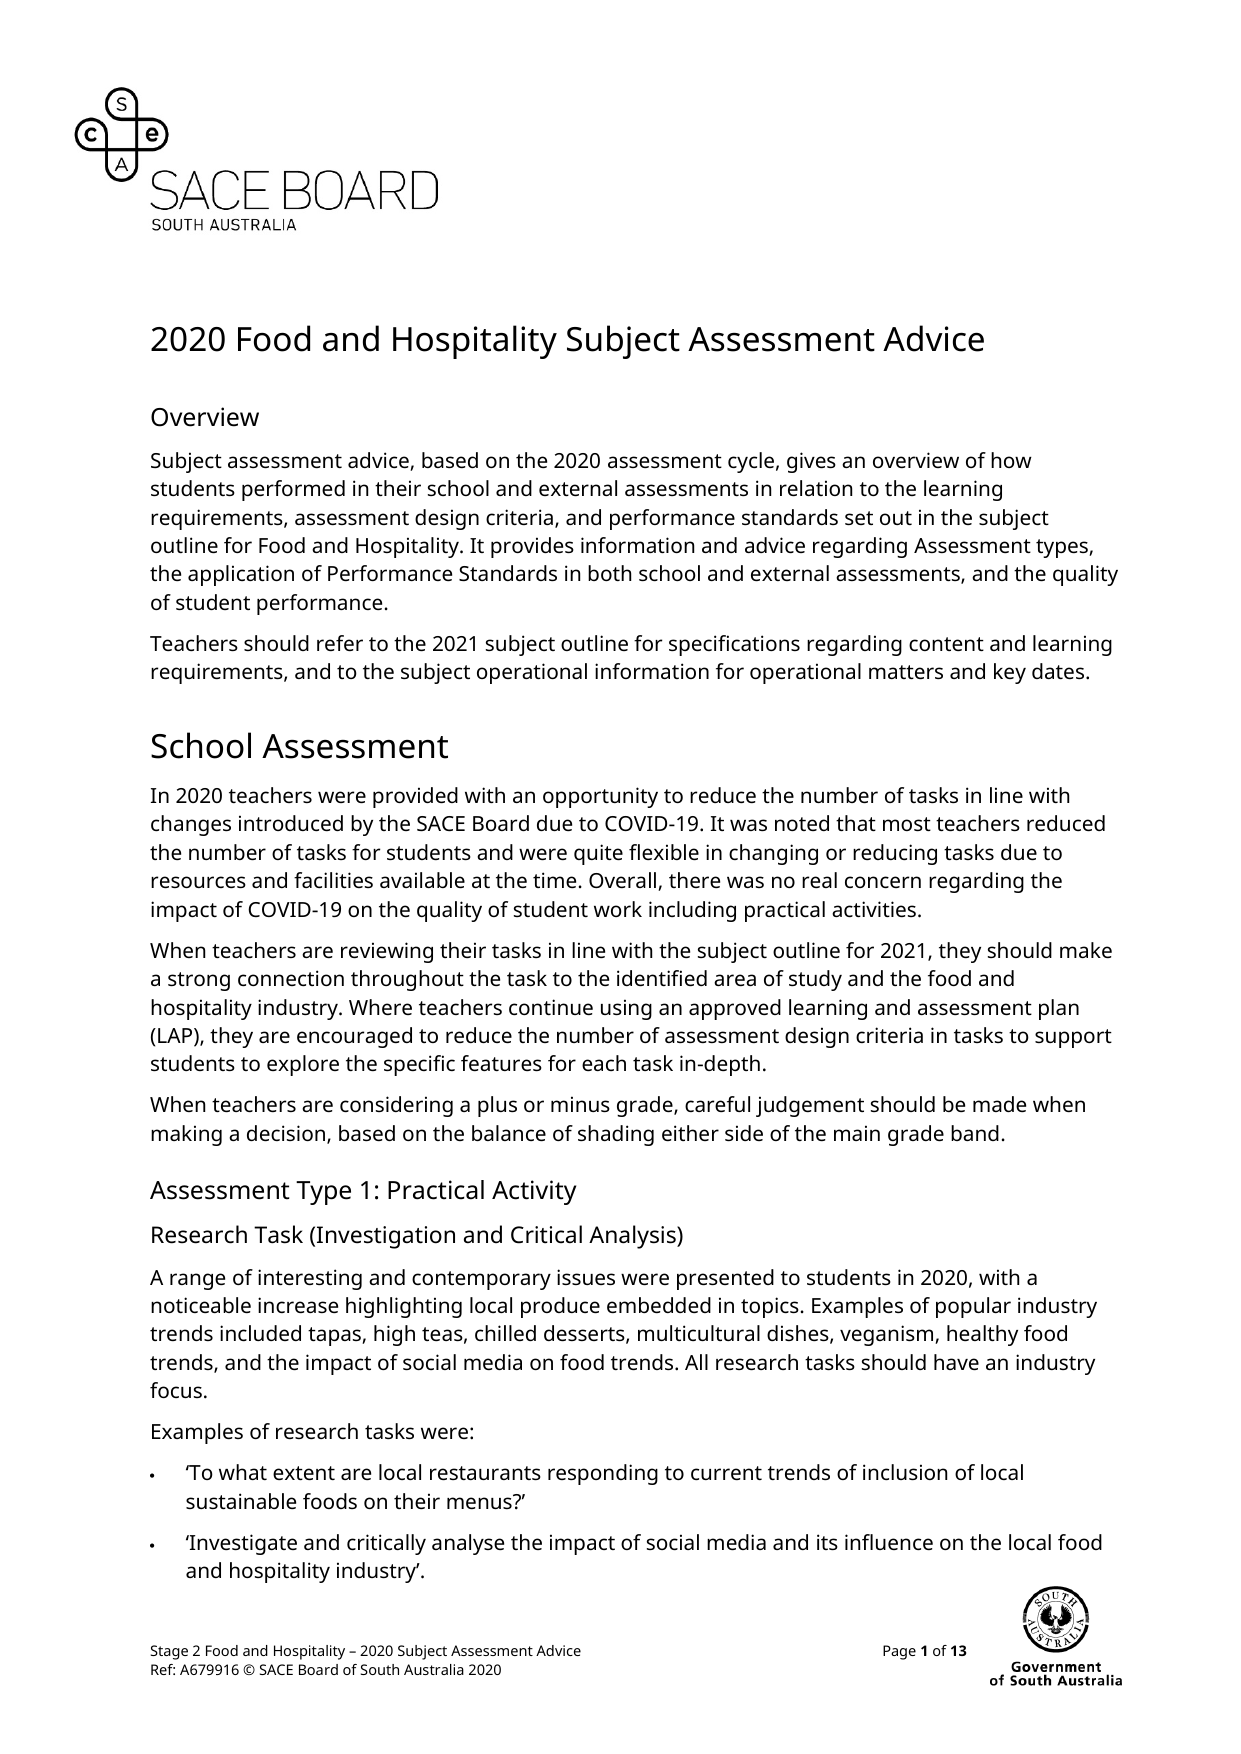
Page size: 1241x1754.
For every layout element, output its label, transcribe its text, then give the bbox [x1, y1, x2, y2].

text When teachers are reviewing their tasks in line with the subject outline for 2021, they should make a strong connection throughout the task to the identified area of study and the food and hospitality industry. Where teachers continue using an approved learning and assessment plan (LAP), they are encouraged to reduce the number of assessment design criteria in tasks to support students to explore the specific features for each task in-depth. [150, 936, 1122, 1078]
text ‘Investigate and critically analyse the impact of social media and its influence on the local food and hospitality industry’. [150, 1528, 1122, 1584]
text A range of interesting and contemporary issues were presented to students in 2020, with a noticeable increase highlighting local produce embedded in topics. Examples of popular industry trends included tapas, high teas, chilled desserts, multicultural dishes, veganism, healthy food trends, and the impact of social media on food trends. All research tasks should have an industry focus. [150, 1263, 1122, 1405]
picture [989, 1585, 1122, 1686]
subtitle 2020 Food and Hospitality Subject Assessment Advice [150, 316, 1122, 362]
picture [0, 0, 1237, 235]
text In 2020 teachers were provided with an opportunity to reduce the number of tasks in line with changes introduced by the SACE Board due to COVID-19. It was noted that most teachers reduced the number of tasks for students and were quite flexible in changing or reducing tasks due to resources and facilities available at the time. Overall, there was no real concern regarding the impact of COVID-19 on the quality of student work including practical activities. [150, 781, 1122, 923]
subtitle School Assessment [150, 723, 1122, 769]
text When teachers are considering a plus or minus grade, careful judgement should be made when making a decision, based on the balance of shading either side of the main grade band. [150, 1091, 1122, 1147]
text Teachers should refer to the 2021 subject outline for specifications regarding content and learning requirements, and to the subject operational information for operational matters and key dates. [150, 629, 1122, 686]
text ‘To what extent are local restaurants responding to current trends of inclusion of local sustainable foods on their menus?’ [150, 1458, 1122, 1515]
subtitle Assessment Type 1: Practical Activity [150, 1172, 1122, 1206]
text Examples of research tasks were: [150, 1417, 1122, 1446]
subtitle Overview [150, 399, 1122, 433]
text Subject assessment advice, based on the 2020 assessment cycle, gives an overview of how students performed in their school and external assessments in relation to the learning requirements, assessment design criteria, and performance standards set out in the subject outline for Food and Hospitality. It provides information and advice regarding Assessment types, the application of Performance Standards in both school and external assessments, and the quality of student performance. [150, 446, 1122, 616]
subtitle Research Task (Investigation and Critical Analysis) [150, 1219, 1122, 1250]
